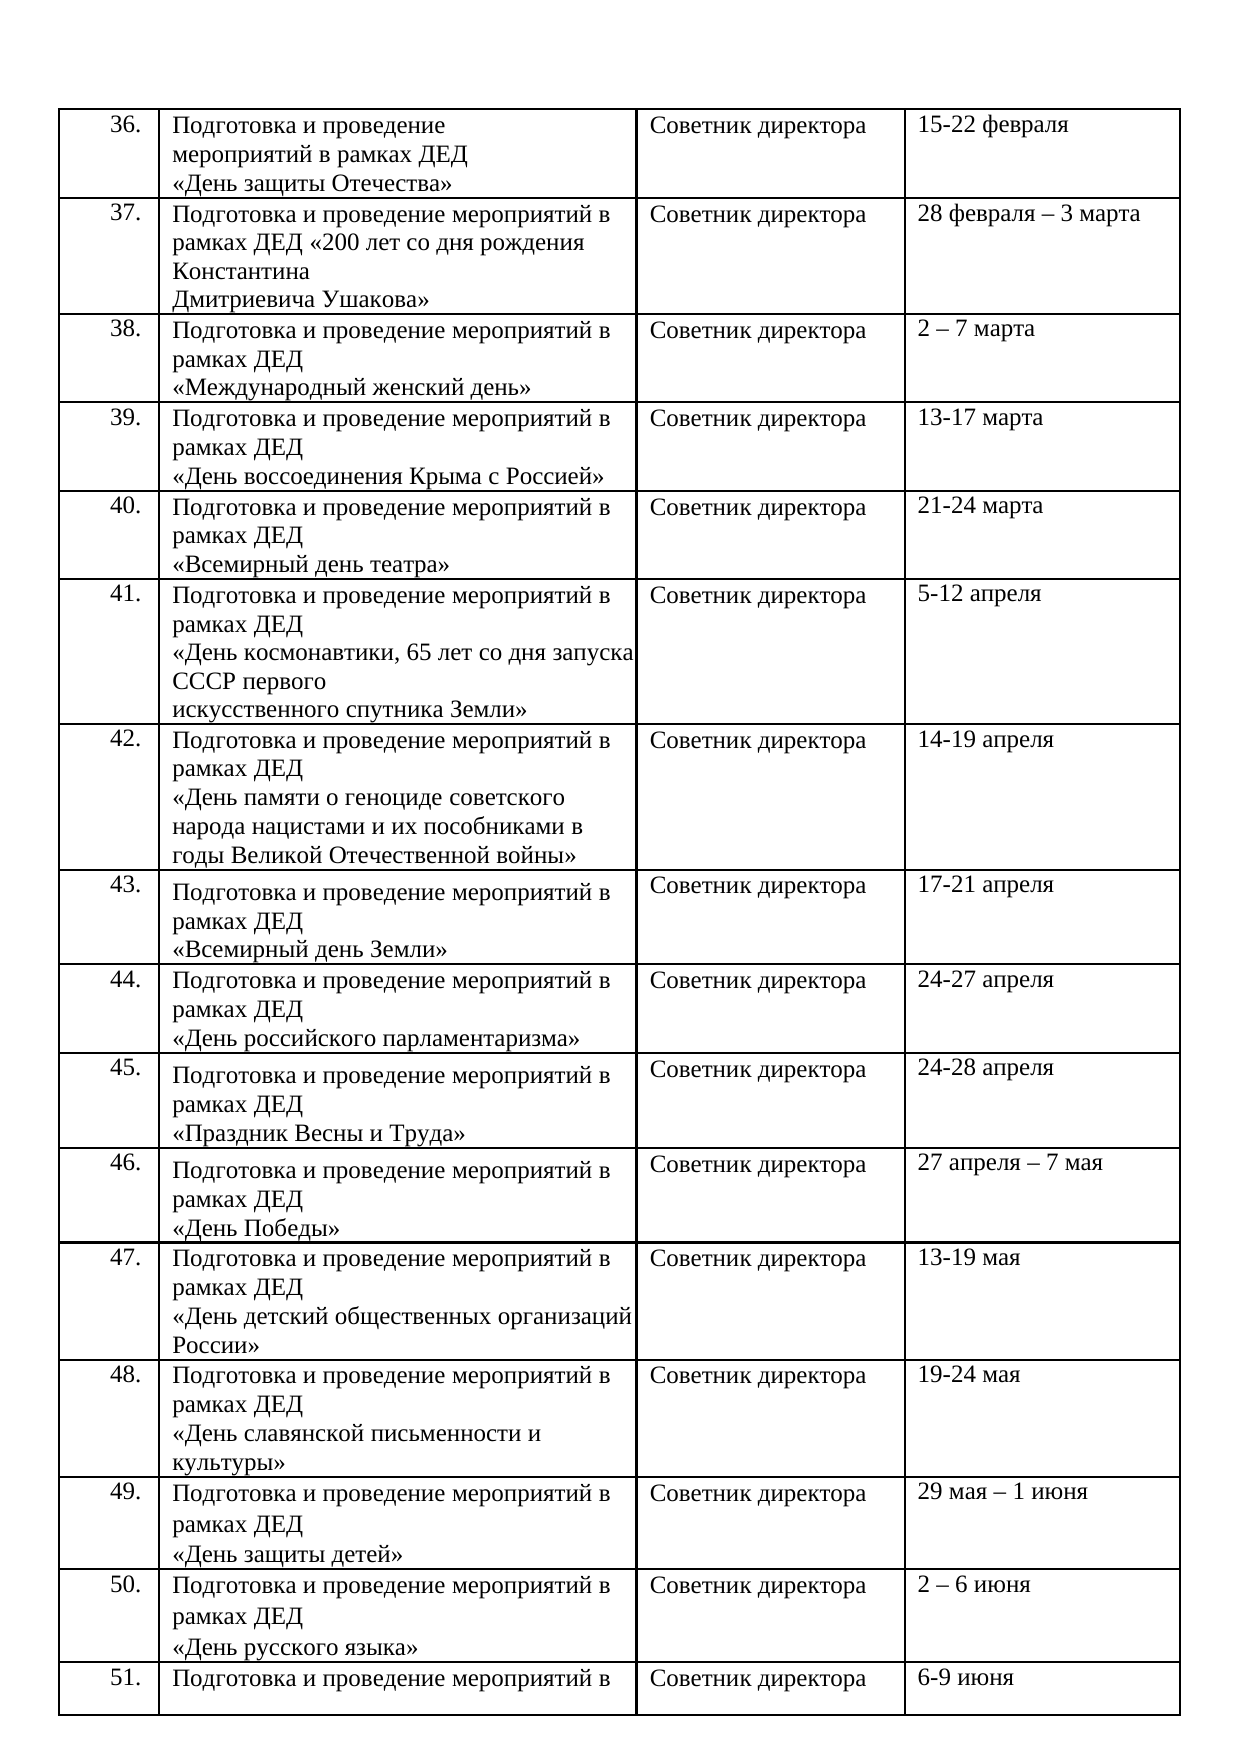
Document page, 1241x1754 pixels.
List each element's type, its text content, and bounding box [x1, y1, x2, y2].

table_cell Подготовка и проведение мероприятий в рамках ДЕД «День детский общественных организаций России» [160, 1244, 635, 1358]
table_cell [160, 1663, 635, 1714]
table_cell 5-12 апреля [906, 580, 1179, 723]
table_cell Подготовка и проведение мероприятий в рамках ДЕД «День славянской письменности и культуры» [160, 1361, 635, 1476]
table_cell [60, 403, 158, 489]
table_cell 29 мая – 1 июня [906, 1478, 1179, 1568]
table_cell Советник директора [638, 315, 904, 401]
table_cell [60, 110, 158, 197]
table_cell [60, 1244, 158, 1358]
table_cell Подготовка и проведение мероприятий в рамках ДЕД «День защиты Отечества» [160, 110, 635, 197]
table_cell Советник директора [638, 1663, 904, 1714]
table_cell 27 апреля – 7 мая [906, 1149, 1179, 1241]
table_cell Советник директора [638, 871, 904, 963]
table_cell Советник директора [638, 1361, 904, 1476]
table_cell Советник директора [638, 580, 904, 723]
table_cell [60, 871, 158, 963]
table_cell [60, 725, 158, 868]
table_cell [60, 965, 158, 1052]
table_cell 24-27 апреля [906, 965, 1179, 1052]
table_cell Подготовка и проведение мероприятий в рамках ДЕД «200 лет со дня рождения Константина Дмитриевича Ушакова» [160, 199, 635, 313]
table_cell Подготовка и проведение мероприятий в рамках ДЕД «Праздник Весны и Труда» [160, 1054, 635, 1147]
table_cell 13-19 мая [906, 1244, 1179, 1358]
table_cell [60, 1149, 158, 1241]
table_cell Советник директора [638, 1570, 904, 1661]
table_cell [60, 580, 158, 723]
table_cell Подготовка и проведение мероприятий в рамках ДЕД «День защиты детей» [160, 1478, 635, 1568]
table_cell [60, 1478, 158, 1568]
table_cell Подготовка и проведение мероприятий в рамках ДЕД «Всемирный день Земли» [160, 871, 635, 963]
table_cell 21-24 марта [906, 492, 1179, 578]
table_cell Подготовка и проведение мероприятий в рамках ДЕД «День Победы» [160, 1149, 635, 1241]
table_cell 14-19 апреля [906, 725, 1179, 868]
table_cell 28 февраля – 3 марта [906, 199, 1179, 313]
table_cell 2 – 7 марта [906, 315, 1179, 401]
table_cell Подготовка и проведение мероприятий в рамках ДЕД «День космонавтики, 65 лет со дня запуска СССР первого искусственного спутника Земли» [160, 580, 635, 723]
table_cell Советник директора [638, 1478, 904, 1568]
table_cell [60, 1361, 158, 1476]
table_cell Подготовка и проведение мероприятий в рамках ДЕД «Международный женский день» [160, 315, 635, 401]
table_cell 24-28 апреля [906, 1054, 1179, 1147]
table_cell 15-22 февраля [906, 110, 1179, 197]
table_cell [60, 492, 158, 578]
table_cell [60, 315, 158, 401]
table_cell Советник директора [638, 110, 904, 197]
table_cell Подготовка и проведение мероприятий в рамках ДЕД «День русского языка» [160, 1570, 635, 1661]
table_cell [60, 1054, 158, 1147]
table_cell 2 – 6 июня [906, 1570, 1179, 1661]
table_cell 17-21 апреля [906, 871, 1179, 963]
table_cell 19-24 мая [906, 1361, 1179, 1476]
table_cell 13-17 марта [906, 403, 1179, 489]
table_cell Советник директора [638, 965, 904, 1052]
table_cell [60, 199, 158, 313]
table_cell Советник директора [638, 1244, 904, 1358]
table_cell Советник директора [638, 199, 904, 313]
table_cell Подготовка и проведение мероприятий в рамках ДЕД «День российского парламентаризма» [160, 965, 635, 1052]
table_cell 6-9 июня [906, 1663, 1179, 1714]
table_cell Советник директора [638, 492, 904, 578]
table_cell Советник директора [638, 1149, 904, 1241]
table_cell [60, 1663, 158, 1714]
table_cell [60, 1570, 158, 1661]
table_cell Подготовка и проведение мероприятий в рамках ДЕД «День памяти о геноциде советского народа нацистами и их пособниками в годы Великой Отечественной войны» [160, 725, 635, 868]
table_cell Советник директора [638, 725, 904, 868]
table_cell Подготовка и проведение мероприятий в рамках ДЕД «День воссоединения Крыма с Россией» [160, 403, 635, 489]
table_cell Советник директора [638, 1054, 904, 1147]
table_cell Советник директора [638, 403, 904, 489]
table_cell Подготовка и проведение мероприятий в рамках ДЕД «Всемирный день театра» [160, 492, 635, 578]
